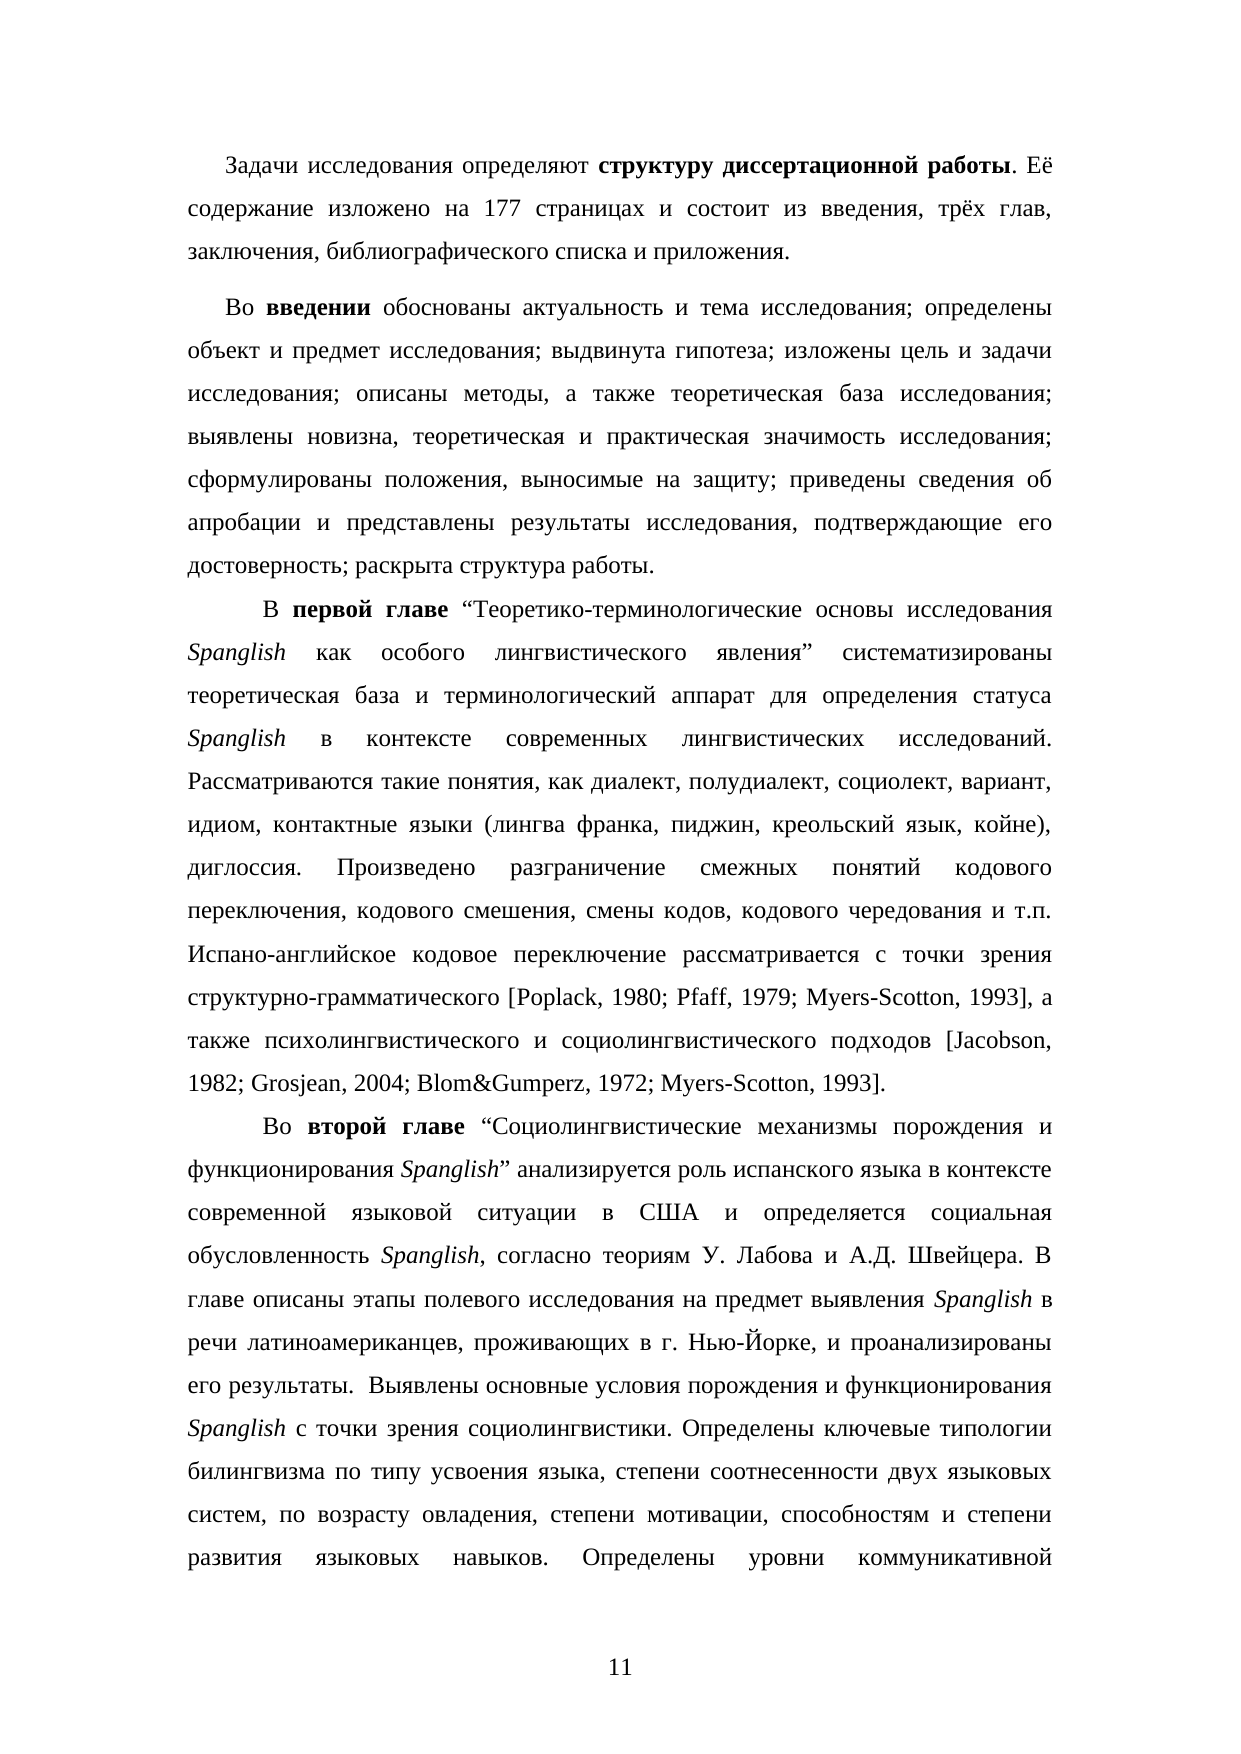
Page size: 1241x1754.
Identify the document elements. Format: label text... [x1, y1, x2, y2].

text Во введении обоснованы актуальность и тема исследования; определены объект и предмет исследования; выдвинута гипотеза; изложены цель и задачи исследования; описаны методы, а также теоретическая база исследования; выявлены новизна, теоретическая и практическая значимость исследования; сформулированы положения, выносимые на защиту; приведены сведения об апробации и представлены результаты исследования, подтверждающие его достоверность; раскрыта структура работы. [187, 292, 1053, 579]
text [187, 1111, 1053, 1571]
text Задачи исследования определяют структуру диссертационной работы. Её содержание изложено на 177 страницах и состоит из введения, трёх глав, заключения, библиографического списка и приложения. [187, 150, 1053, 265]
text В первой главе “Теоретико-терминологические основы исследования Spanglish как особого лингвистического явления” систематизированы теоретическая база и терминологический аппарат для определения статуса Spanglish в контексте современных лингвистических исследований. Рассматриваются такие понятия, как диалект, полудиалект, социолект, вариант, идиом, контактные языки (лингва франка, пиджин, креольский язык, койне), диглоссия. Произведено разграничение смежных понятий кодового переключения, кодового смешения, смены кодов, кодового чередования и т.п. Испано-английское кодовое переключение рассматривается с точки зрения структурно-грамматического [Poplack, 1980; Pfaff, 1979; Myers-Scotton, 1993], а также психолингвистического и социолингвистического подходов [Jacobson, 1982; Grosjean, 2004; Blom&Gumperz, 1972; Myers-Scotton, 1993]. [187, 594, 1053, 1097]
